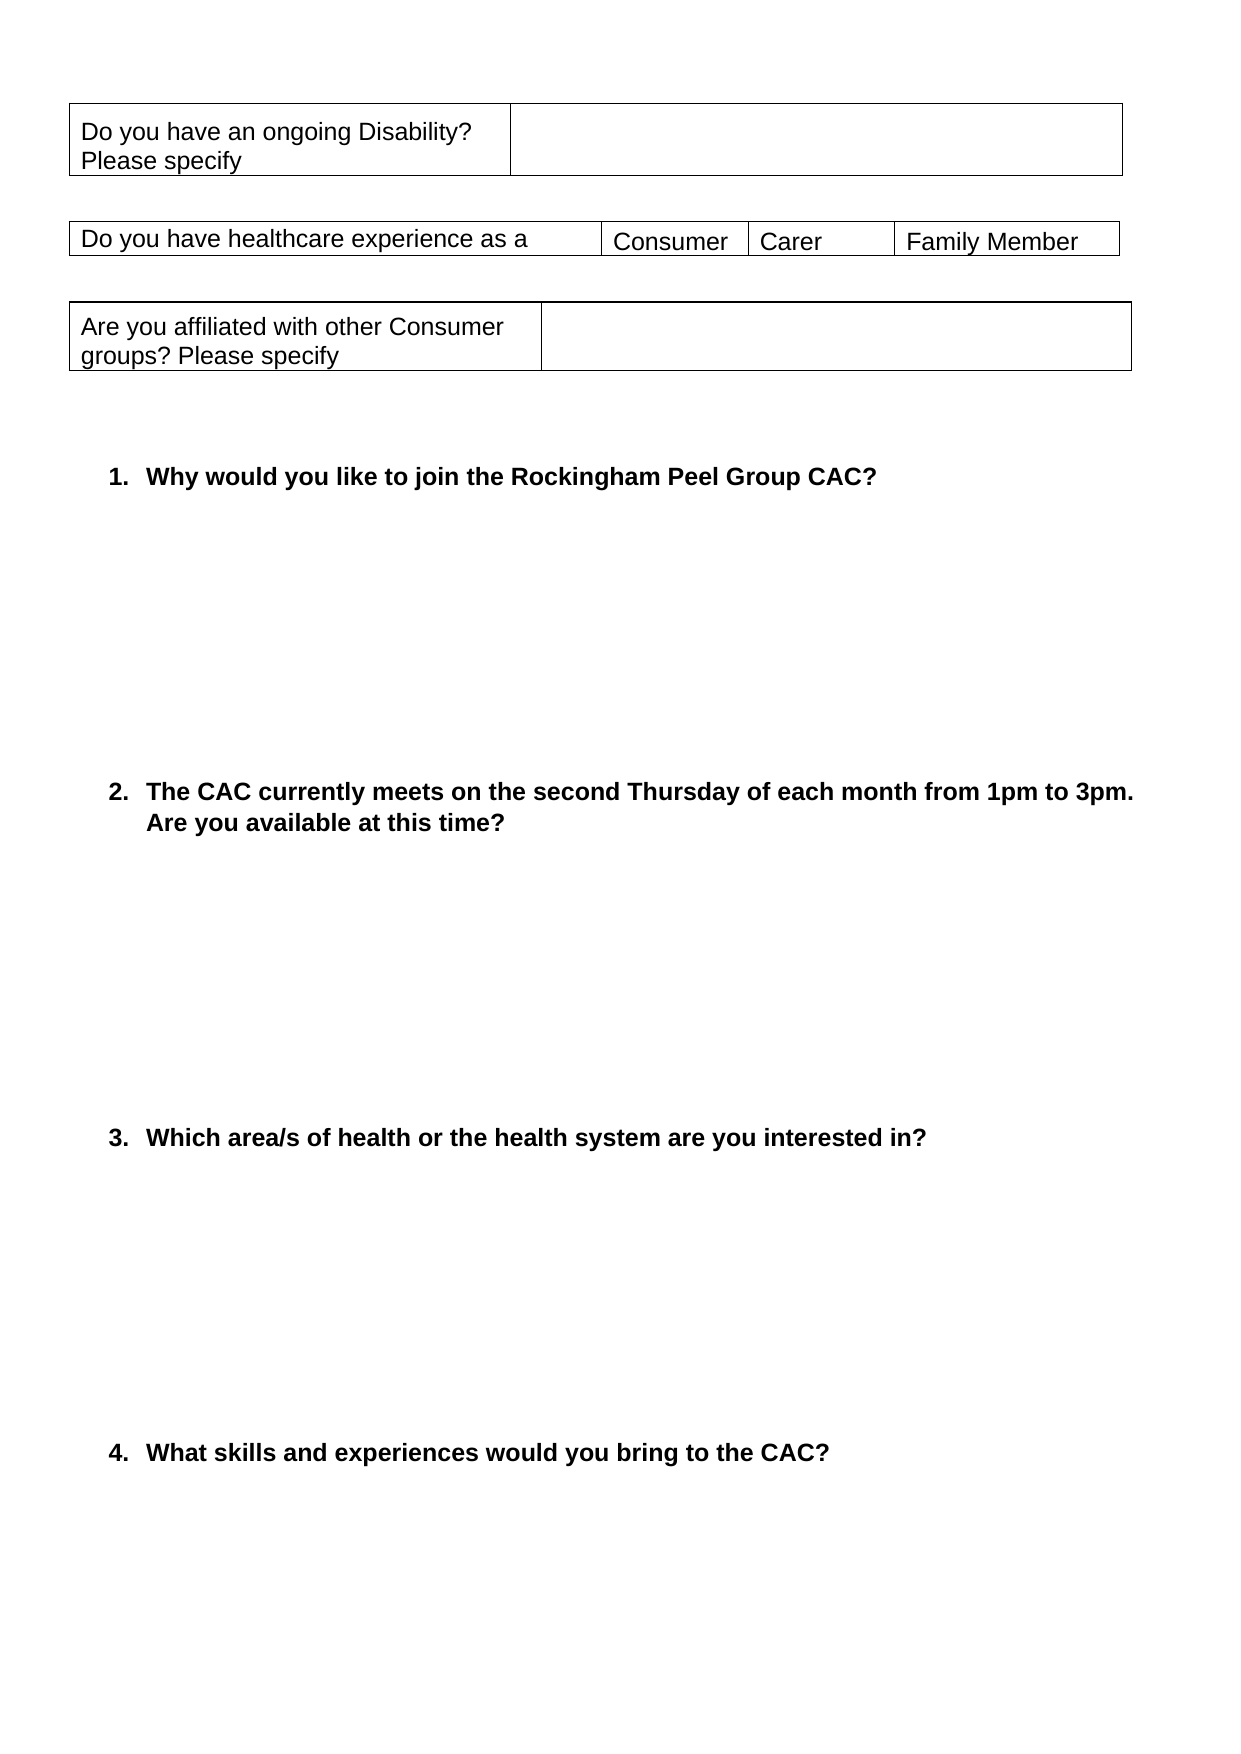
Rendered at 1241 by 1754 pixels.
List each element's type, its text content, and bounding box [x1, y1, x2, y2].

list What skills and experiences would you bring to the CAC? [108, 1436, 1169, 1466]
table_header Family Member [895, 222, 1119, 255]
table_header Are you affiliated with other Consumer groups? Please specify [70, 303, 541, 370]
table_header Do you have an ongoing Disability? Please specify [70, 104, 510, 175]
list Why would you like to join the Rockingham Peel Group CAC? [108, 461, 1169, 491]
table_header [511, 104, 1122, 175]
list Which area/s of health or the health system are you interested in? [108, 1121, 1169, 1151]
table_header Do you have healthcare experience as a [70, 222, 601, 255]
table_header [542, 303, 1131, 370]
list The CAC currently meets on the second Thursday of each month from 1pm to 3pm. Are you available at this time? [108, 776, 1169, 836]
table_header Consumer [602, 222, 748, 255]
table_header Carer [749, 222, 894, 255]
